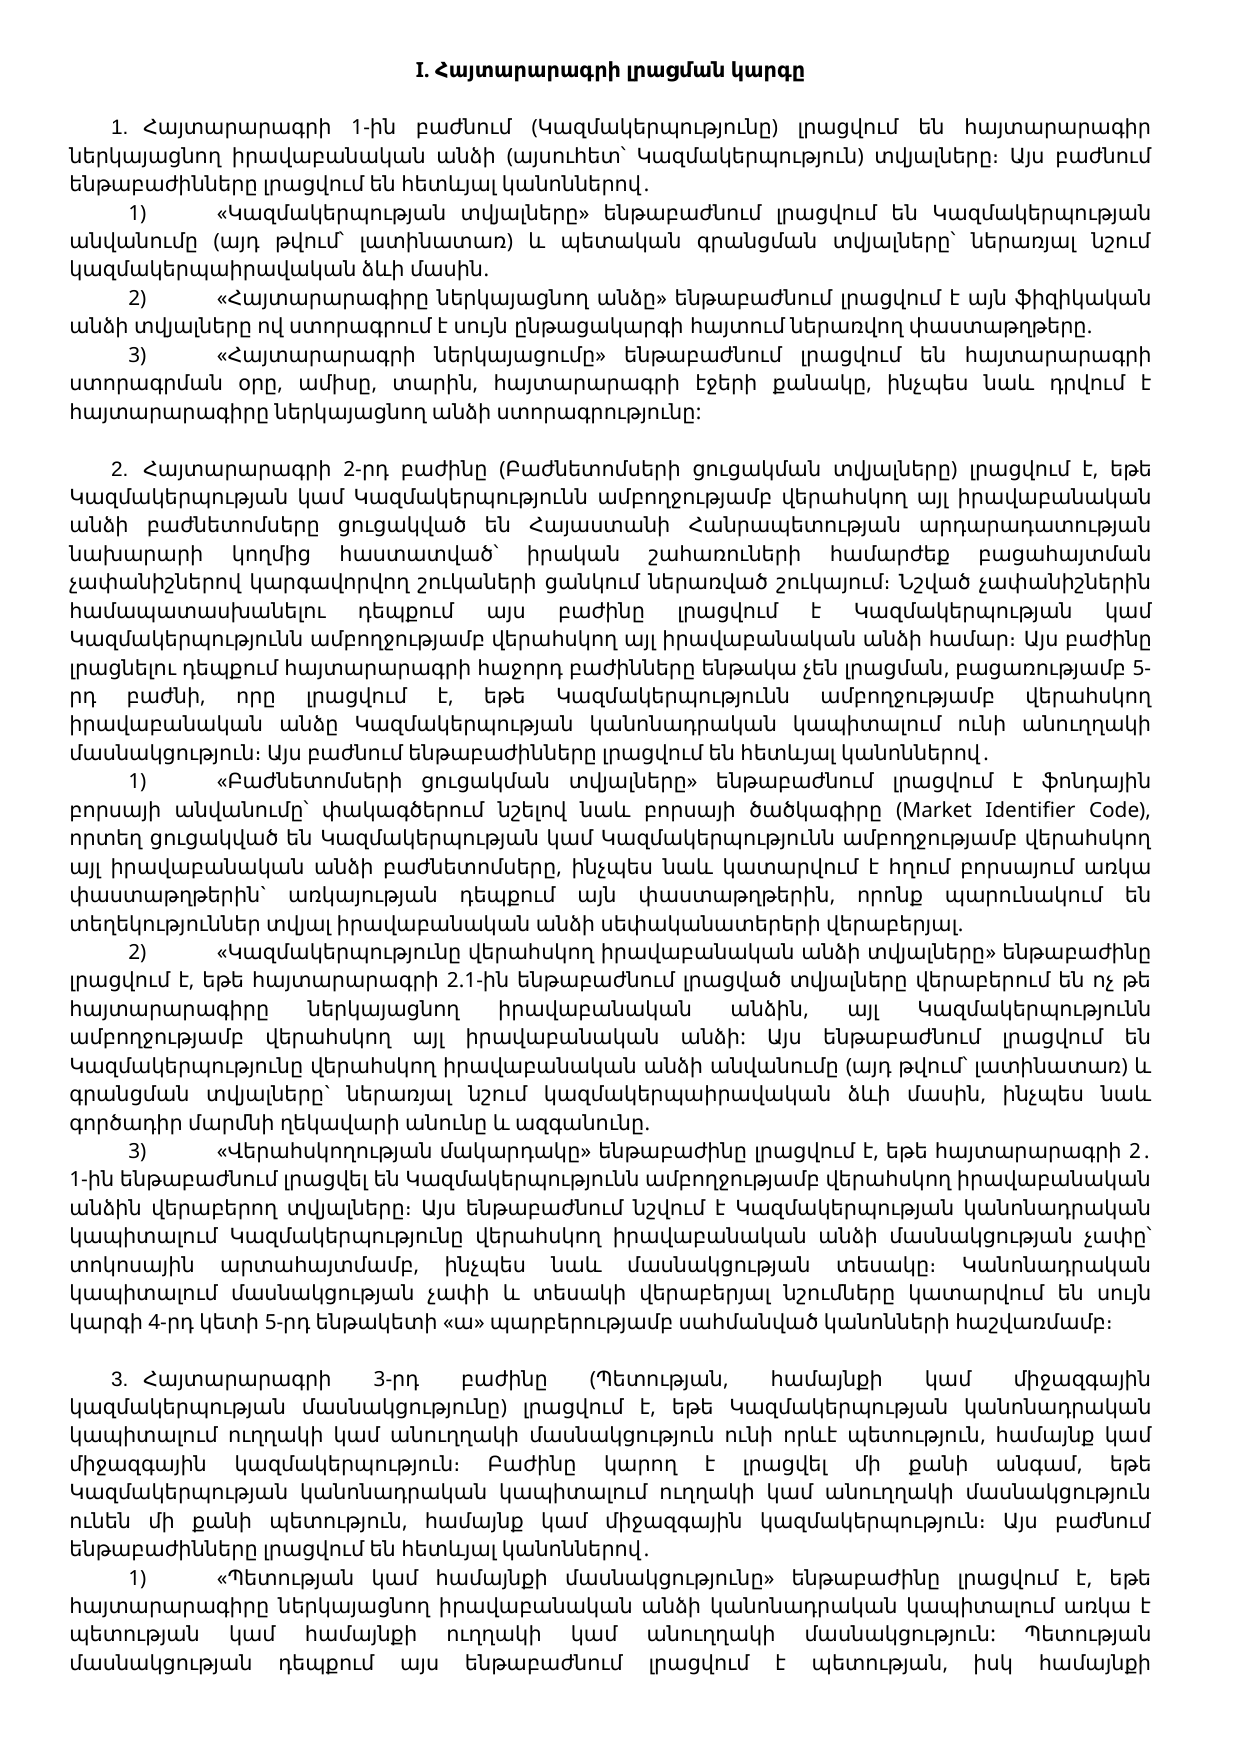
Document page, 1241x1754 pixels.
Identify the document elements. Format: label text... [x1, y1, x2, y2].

list «Հայտարարագիրը ներկայացնող անձը» ենթաբաժնում լրացվում է այն ֆիզիկական անձի տվյալները ով ստորագրում է սույն ընթացակարգի հայտում ներառվող փաստաթղթերը. [69, 283, 1152, 340]
text I. Հայտարարագրի լրացման կարգը [69, 56, 1152, 84]
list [69, 1563, 1152, 1676]
list «Կազմակերպության տվյալները» ենթաբաժնում լրացվում են Կազմակերպության անվանումը (այդ թվում՝ լատինատառ) և պետական գրանցման տվյալները՝ ներառյալ նշում կազմակերպաիրավական ձևի մասին. [69, 198, 1152, 283]
list «Կազմակերպությունը վերահսկող իրավաբանական անձի տվյալները» ենթաբաժինը լրացվում է, եթե հայտարարագրի 2.1-ին ենթաբաժնում լրացված տվյալները վերաբերում են ոչ թե հայտարարագիրը ներկայացնող իրավաբանական անձին, այլ Կազմակերպությունն ամբողջությամբ վերահսկող այլ իրավաբանական անձի: Այս ենթաբաժնում լրացվում են Կազմակերպությունը վերահսկող իրավաբանական անձի անվանումը (այդ թվում՝ լատինատառ) և գրանցման տվյալները` ներառյալ նշում կազմակերպաիրավական ձևի մասին, ինչպես նաև գործադիր մարմնի ղեկավարի անունը և ազգանունը. [69, 937, 1152, 1136]
list Հայտարարագրի 2-րդ բաժինը (Բաժնետոմսերի ցուցակման տվյալները) լրացվում է, եթե Կազմակերպության կամ Կազմակերպությունն ամբողջությամբ վերահսկող այլ իրավաբանական անձի բաժնետոմսերը ցուցակված են Հայաստանի Հանրապետության արդարադատության նախարարի կողմից հաստատված՝ իրական շահառուների համարժեք բացահայտման չափանիշներով կարգավորվող շուկաների ցանկում ներառված շուկայում։ Նշված չափանիշներին համապատասխանելու դեպքում այս բաժինը լրացվում է Կազմակերպության կամ Կազմակերպությունն ամբողջությամբ վերահսկող այլ իրավաբանական անձի համար։ Այս բաժինը լրացնելու դեպքում հայտարարագրի հաջորդ բաժինները ենթակա չեն լրացման, բացառությամբ 5-րդ բաժնի, որը լրացվում է, եթե Կազմակերպությունն ամբողջությամբ վերահսկող իրավաբանական անձը Կազմակերպության կանոնադրական կապիտալում ունի անուղղակի մասնակցություն։ Այս բաժնում ենթաբաժինները լրացվում են հետևյալ կանոններով․ [69, 454, 1152, 766]
list «Բաժնետոմսերի ցուցակման տվյալները» ենթաբաժնում լրացվում է ֆոնդային բորսայի անվանումը՝ փակագծերում նշելով նաև բորսայի ծածկագիրը (Market Identifier Code), որտեղ ցուցակված են Կազմակերպության կամ Կազմակերպությունն ամբողջությամբ վերահսկող այլ իրավաբանական անձի բաժնետոմսերը, ինչպես նաև կատարվում է հղում բորսայում առկա փաստաթղթերին` առկայության դեպքում այն փաստաթղթերին, որոնք պարունակում են տեղեկություններ տվյալ իրավաբանական անձի սեփականատերերի վերաբերյալ. [69, 766, 1152, 937]
list «Հայտարարագրի ներկայացումը» ենթաբաժնում լրացվում են հայտարարագրի ստորագրման օրը, ամիսը, տարին, հայտարարագրի էջերի քանակը, ինչպես նաև դրվում է հայտարարագիրը ներկայացնող անձի ստորագրությունը: [69, 340, 1152, 425]
list «Վերահսկողության մակարդակը» ենթաբաժինը լրացվում է, եթե հայտարարագրի 2․1-ին ենթաբաժնում լրացվել են Կազմակերպությունն ամբողջությամբ վերահսկող իրավաբանական անձին վերաբերող տվյալները։ Այս ենթաբաժնում նշվում է Կազմակերպության կանոնադրական կապիտալում Կազմակերպությունը վերահսկող իրավաբանական անձի մասնակցության չափը՝ տոկոսային արտահայտմամբ, ինչպես նաև մասնակցության տեսակը։ Կանոնադրական կապիտալում մասնակցության չափի և տեսակի վերաբերյալ նշումները կատարվում են սույն կարգի 4-րդ կետի 5-րդ ենթակետի «ա» պարբերությամբ սահմանված կանոնների հաշվառմամբ։ [69, 1136, 1152, 1335]
list Հայտարարագրի 1-ին բաժնում (Կազմակերպությունը) լրացվում են հայտարարագիր ներկայացնող իրավաբանական անձի (այսուհետ՝ Կազմակերպություն) տվյալները։ Այս բաժնում ենթաբաժինները լրացվում են հետևյալ կանոններով․ [69, 112, 1152, 198]
list Հայտարարագրի 3-րդ բաժինը (Պետության, համայնքի կամ միջազգային կազմակերպության մասնակցությունը) լրացվում է, եթե Կազմակերպության կանոնադրական կապիտալում ուղղակի կամ անուղղակի մասնակցություն ունի որևէ պետություն, համայնք կամ միջազգային կազմակերպություն։ Բաժինը կարող է լրացվել մի քանի անգամ, եթե Կազմակերպության կանոնադրական կապիտալում ուղղակի կամ անուղղակի մասնակցություն ունեն մի քանի պետություն, համայնք կամ միջազգային կազմակերպություն։ Այս բաժնում ենթաբաժինները լրացվում են հետևյալ կանոններով․ [69, 1364, 1152, 1563]
